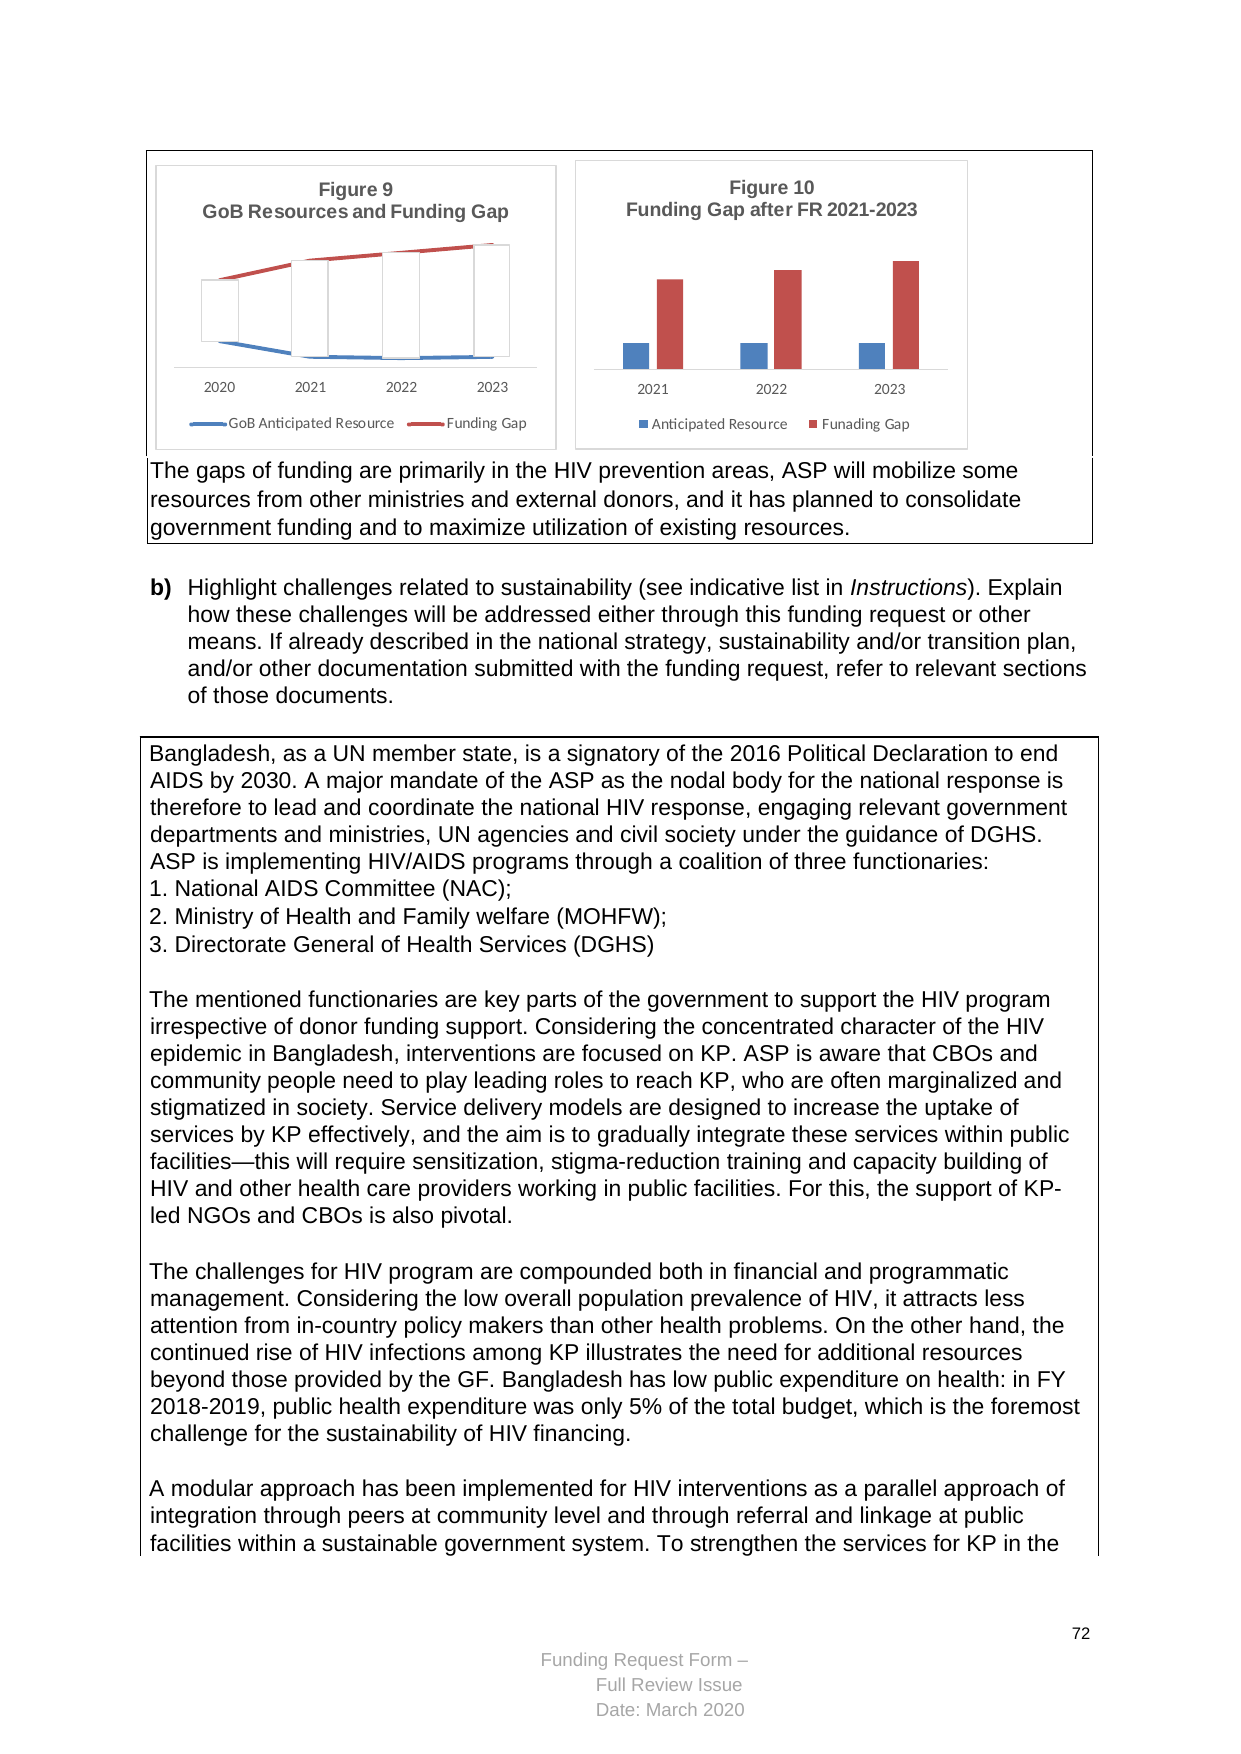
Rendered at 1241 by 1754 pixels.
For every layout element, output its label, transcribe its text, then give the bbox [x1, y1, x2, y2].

text Bangladesh, as a UN member state, is a signatory of the 2016 Political Declaration to end AIDS by 2030. A major mandate of the ASP as the nodal body for the national response is therefore to lead and coordinate the national HIV response, engaging relevant government departments and ministries, UN agencies and civil society under the guidance of DGHS. ASP is implementing HIV/AIDS programs through a coalition of three functionaries: [141, 738, 1098, 872]
text 2. Ministry of Health and Family welfare (MOHFW); [141, 900, 1098, 927]
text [141, 1472, 1098, 1556]
text The gaps of funding are primarily in the HIV prevention areas, ASP will mobilize some resources from other ministries and external donors, and it has planned to consolidate government funding and to maximize utilization of existing resources. [147, 457, 1092, 543]
text The challenges for HIV program are compounded both in financial and programmatic management. Considering the low overall population prevalence of HIV, it attracts less attention from in-country policy makers than other health problems. On the other hand, the continued rise of HIV infections among KP illustrates the need for additional resources beyond those provided by the GF. Bangladesh has low public expenditure on health: in FY 2018-2019, public health expenditure was only 5% of the total budget, which is the foremost challenge for the sustainability of HIV financing. [141, 1254, 1098, 1447]
text 3. Directorate General of Health Services (DGHS) [141, 927, 1098, 957]
text The mentioned functionaries are key parts of the government to support the HIV program irrespective of donor funding support. Considering the concentrated character of the HIV epidemic in Bangladesh, interventions are focused on KP. ASP is aware that CBOs and community people need to play leading roles to reach KP, who are often marginalized and stigmatized in society. Service delivery models are designed to increase the uptake of services by KP effectively, and the aim is to gradually integrate these services within public facilities—this will require sensitization, stigma-reduction training and capacity building of HIV and other health care providers working in public facilities. For this, the support of KP-led NGOs and CBOs is also pivotal. [141, 983, 1098, 1229]
text 1. National AIDS Committee (NAC); [141, 872, 1098, 900]
list Highlight challenges related to sustainability (see indicative list in Instructions). Explain how these challenges will be addressed either through this funding request or other means. If already described in the national strategy, sustainability and/or transition plan, and/or other documentation submitted with the funding request, refer to relevant sections of those documents. [150, 574, 1090, 708]
